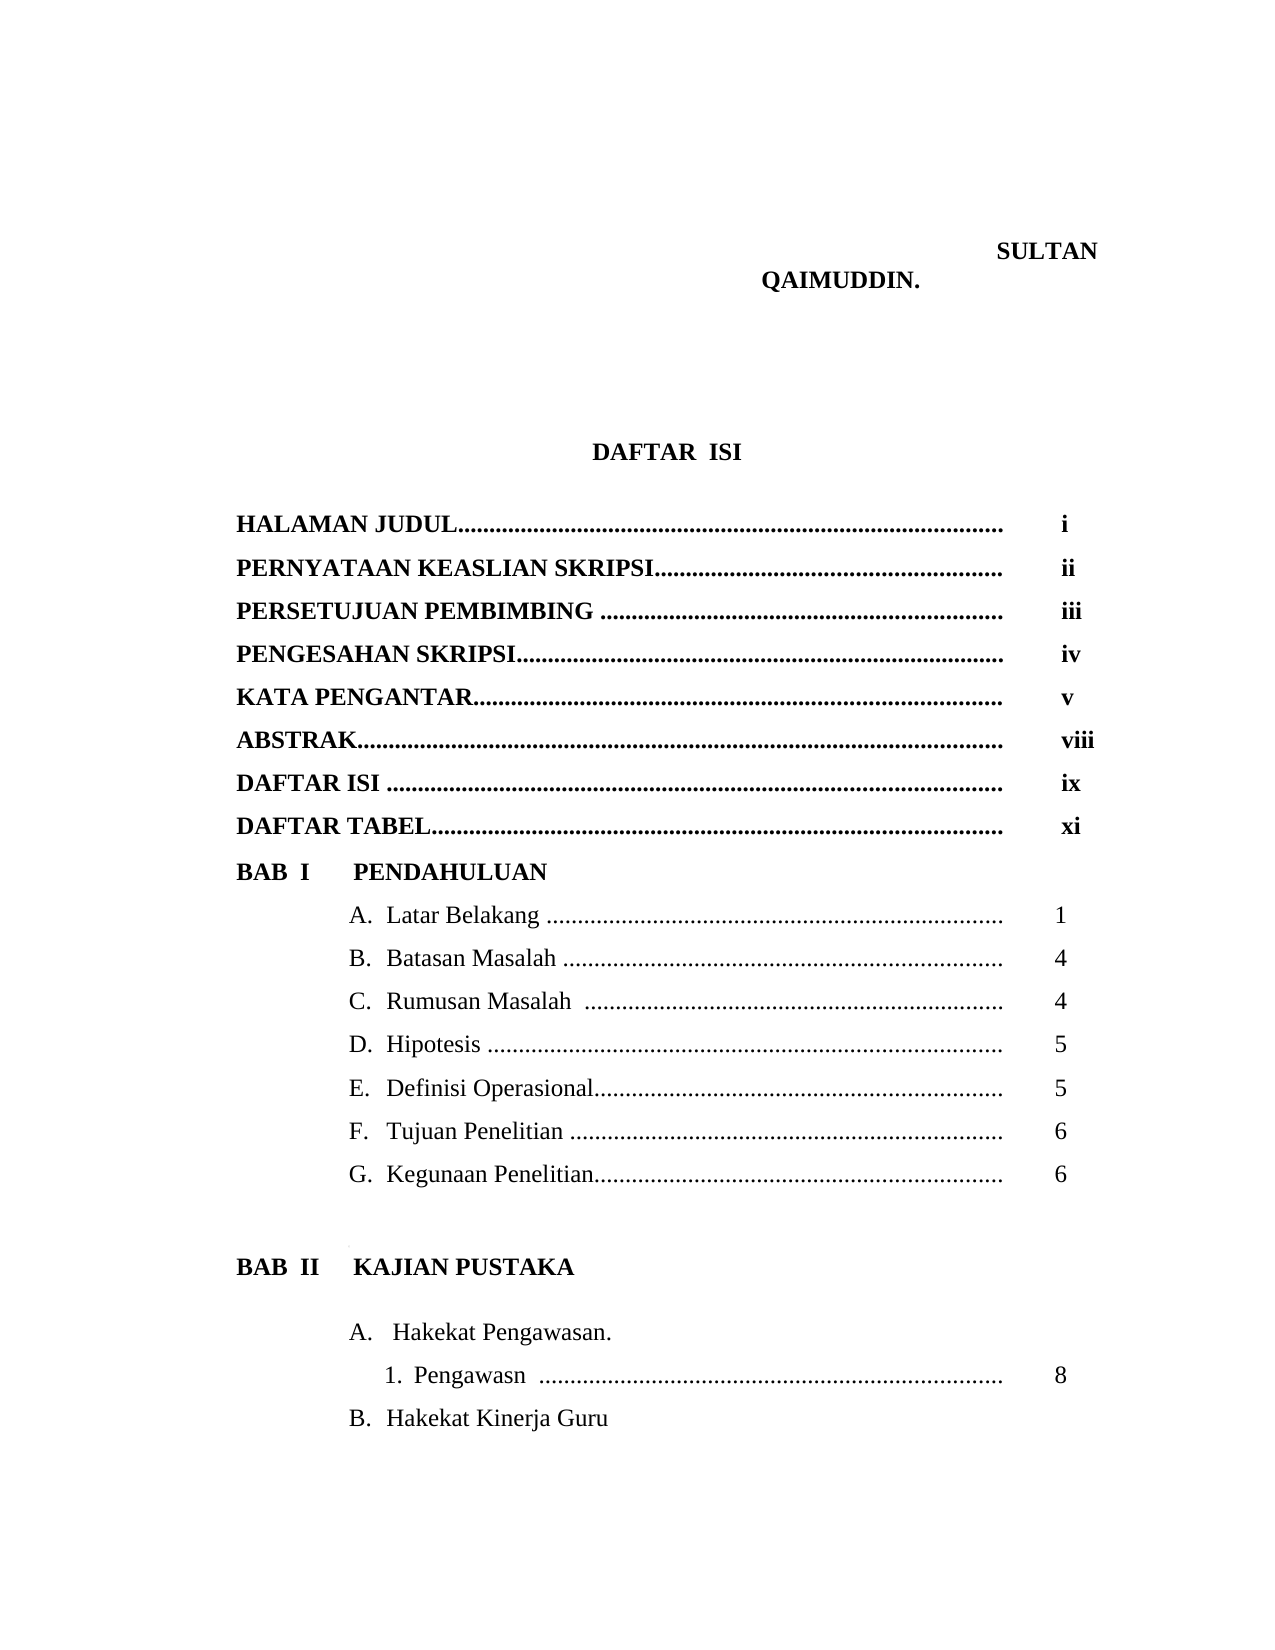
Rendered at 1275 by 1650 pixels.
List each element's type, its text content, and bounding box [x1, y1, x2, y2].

text HALAMAN JUDUL i [236, 509, 1098, 538]
list Hakekat Pengawasan. [349, 1317, 1098, 1346]
list Latar Belakang 1 [349, 900, 1098, 929]
list Kegunaan Penelitian 6 [349, 1159, 1098, 1188]
list Hakekat Kinerja Guru [349, 1403, 1098, 1432]
text PERSETUJUAN PEMBIMBING iii [236, 596, 1098, 624]
list Tujuan Penelitian 6 [349, 1116, 1098, 1144]
text BAB I PENDAHULUAN [236, 857, 1098, 886]
list Rumusan Masalah 4 [349, 986, 1098, 1015]
text DAFTAR TABEL xi [236, 811, 1098, 840]
list Batasan Masalah 4 [349, 943, 1098, 972]
list Definisi Operasional 5 [349, 1073, 1098, 1101]
text DAFTAR ISI ix [236, 768, 1098, 797]
text PENGESAHAN SKRIPSI iv [236, 639, 1098, 668]
list Pengawasn 8 [384, 1360, 1098, 1389]
text DAFTAR ISI [236, 437, 1098, 466]
text PERNYATAAN KEASLIAN SKRIPSI ii [236, 553, 1098, 581]
text SULTAN QAIMUDDIN. [761, 236, 1098, 294]
text ABSTRAK viii [236, 725, 1098, 754]
text KATA PENGANTAR v [236, 682, 1098, 711]
text BAB II KAJIAN PUSTAKA [236, 1252, 1098, 1281]
list Hipotesis 5 [349, 1029, 1098, 1058]
